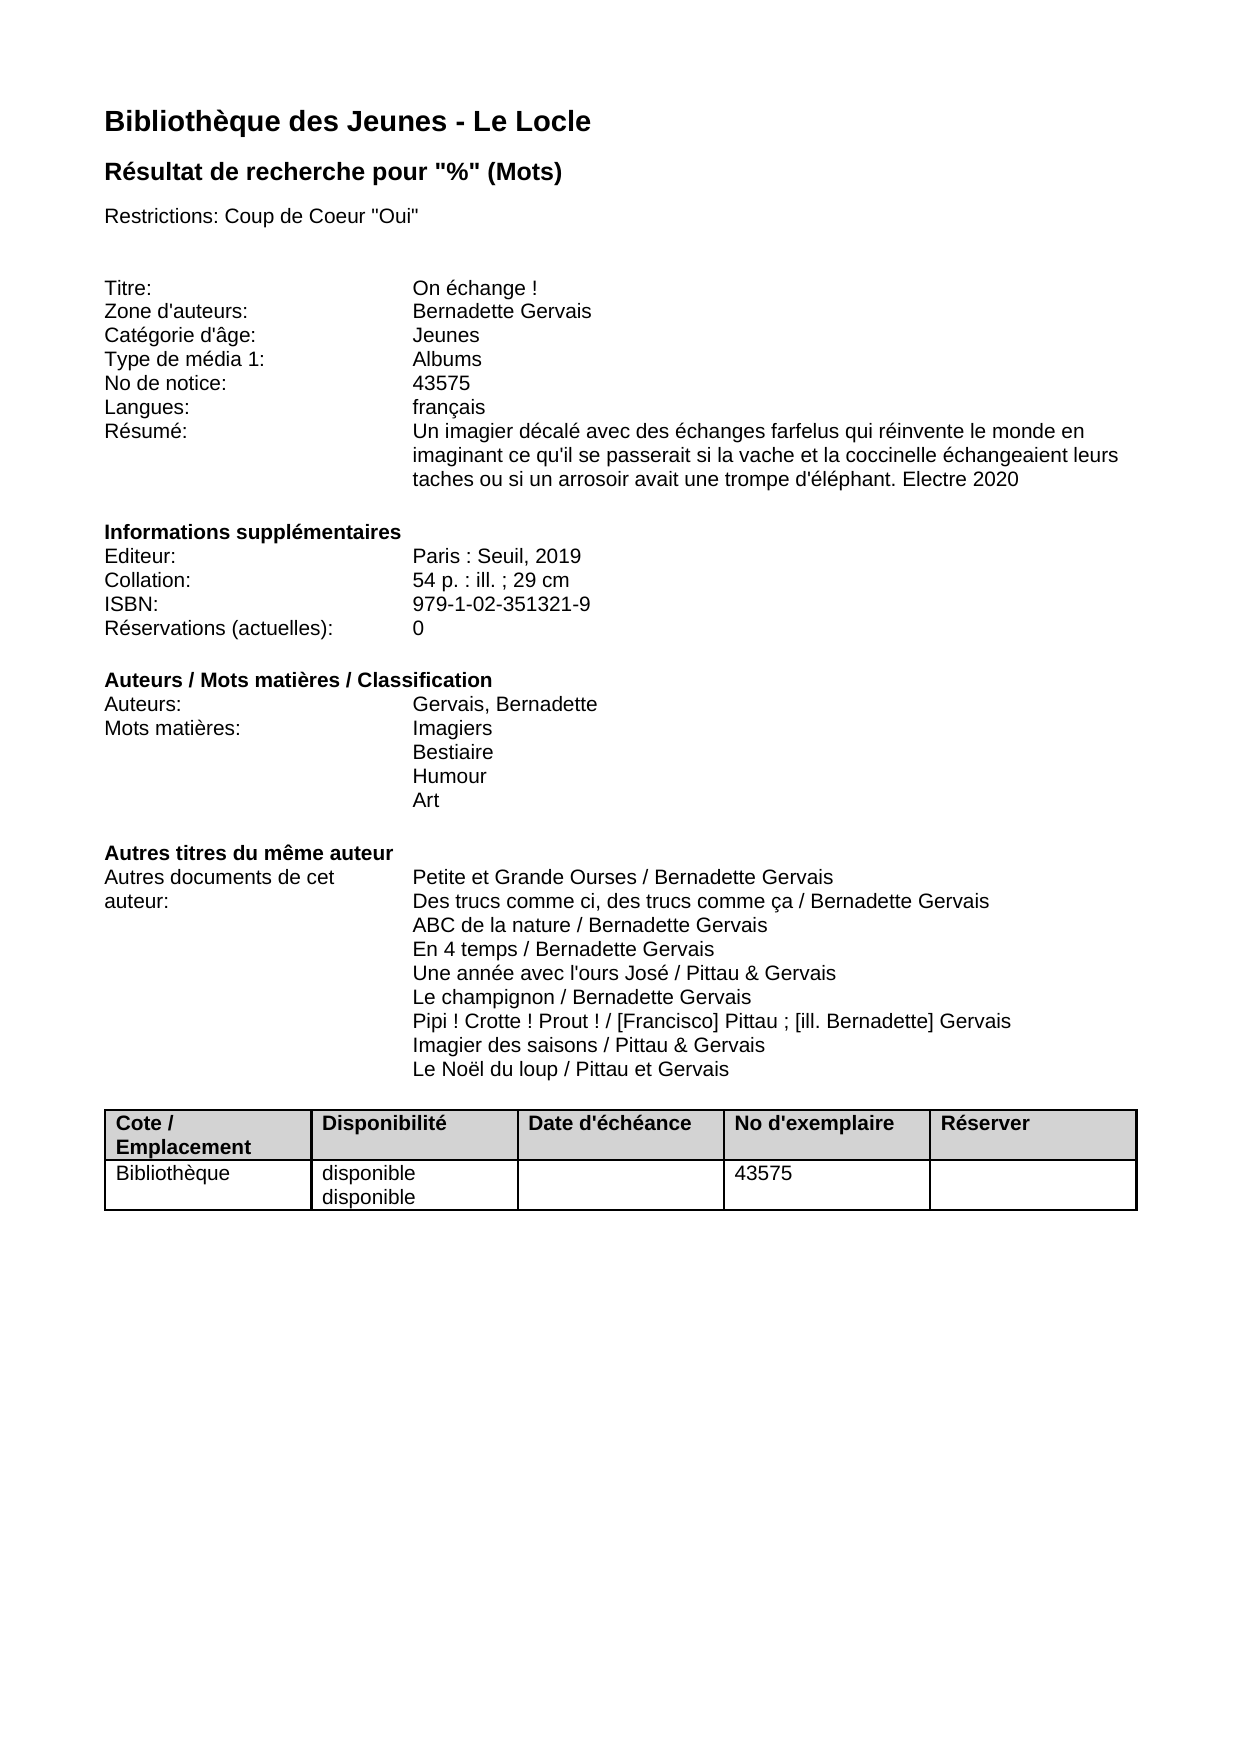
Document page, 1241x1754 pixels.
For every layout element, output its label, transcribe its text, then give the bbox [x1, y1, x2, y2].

text Résultat de recherche pour "%" (Mots) [104, 156, 1136, 185]
table_cell Autres documents de cet auteur: [104, 865, 412, 1080]
table_cell Collation: [104, 568, 412, 592]
table_cell Petite et Grande Ourses / Bernadette Gervais Des trucs comme ci, des trucs comme ça / Bernadette Gervais ABC de la nature / Bernadette Gervais En 4 temps / Bernadette Gervais Une année avec l'ours José / Pittau & Gervais Le champignon / Bernadette Gervais Pipi ! Crotte ! Prout ! / [Francisco] Pittau ; [ill. Bernadette] Gervais Imagier des saisons / Pittau & Gervais Le Noël du loup / Pittau et Gervais [413, 865, 1133, 1080]
table_header Informations supplémentaires [104, 520, 1133, 544]
table_cell [519, 1161, 723, 1209]
table_header No d'exemplaire [725, 1111, 929, 1159]
table_cell Auteurs: [104, 692, 412, 716]
table_header Réserver [931, 1111, 1135, 1159]
text Restrictions: Coup de Coeur "Oui" [104, 204, 1136, 228]
table_cell Mots matières: [104, 716, 412, 812]
table_cell No de notice: [104, 371, 412, 395]
table_cell Bernadette Gervais [413, 299, 1133, 323]
table_cell Imagiers Bestiaire Humour Art [413, 716, 1133, 812]
table_cell 979-1-02-351321-9 [413, 592, 1133, 616]
table_cell Résumé: [104, 419, 412, 491]
table_cell français [413, 395, 1133, 419]
table_header Date d'échéance [519, 1111, 723, 1159]
table_header On échange ! [413, 275, 1133, 299]
table_cell Paris : Seuil, 2019 [413, 544, 1133, 568]
table_header Disponibilité [313, 1111, 517, 1159]
table_cell Zone d'auteurs: [104, 299, 412, 323]
table_header Autres titres du même auteur [104, 841, 1133, 865]
table_cell Jeunes [413, 323, 1133, 347]
table_cell disponible disponible [313, 1161, 517, 1209]
table_header Auteurs / Mots matières / Classification [104, 668, 1133, 692]
table_cell Réservations (actuelles): [104, 616, 412, 639]
table_cell [931, 1161, 1135, 1209]
table_header Cote / Emplacement [106, 1111, 310, 1159]
table_cell Catégorie d'âge: [104, 323, 412, 347]
table_cell 54 p. : ill. ; 29 cm [413, 568, 1133, 592]
table_cell Albums [413, 347, 1133, 371]
table_cell Editeur: [104, 544, 412, 568]
table_cell Type de média 1: [104, 347, 412, 371]
table_header Titre: [104, 275, 412, 299]
table_cell Langues: [104, 395, 412, 419]
table_cell Gervais, Bernadette [413, 692, 1133, 716]
text Bibliothèque des Jeunes - Le Locle [104, 104, 1136, 138]
table_cell 43575 [413, 371, 1133, 395]
table_cell 0 [413, 616, 1133, 639]
table_cell Un imagier décalé avec des échanges farfelus qui réinvente le monde en imaginant ce qu'il se passerait si la vache et la coccinelle échangeaient leurs taches ou si un arrosoir avait une trompe d'éléphant. Electre 2020 [413, 419, 1133, 491]
table_cell 43575 [725, 1161, 929, 1209]
table_cell ISBN: [104, 592, 412, 616]
table_cell Bibliothèque [106, 1161, 310, 1209]
